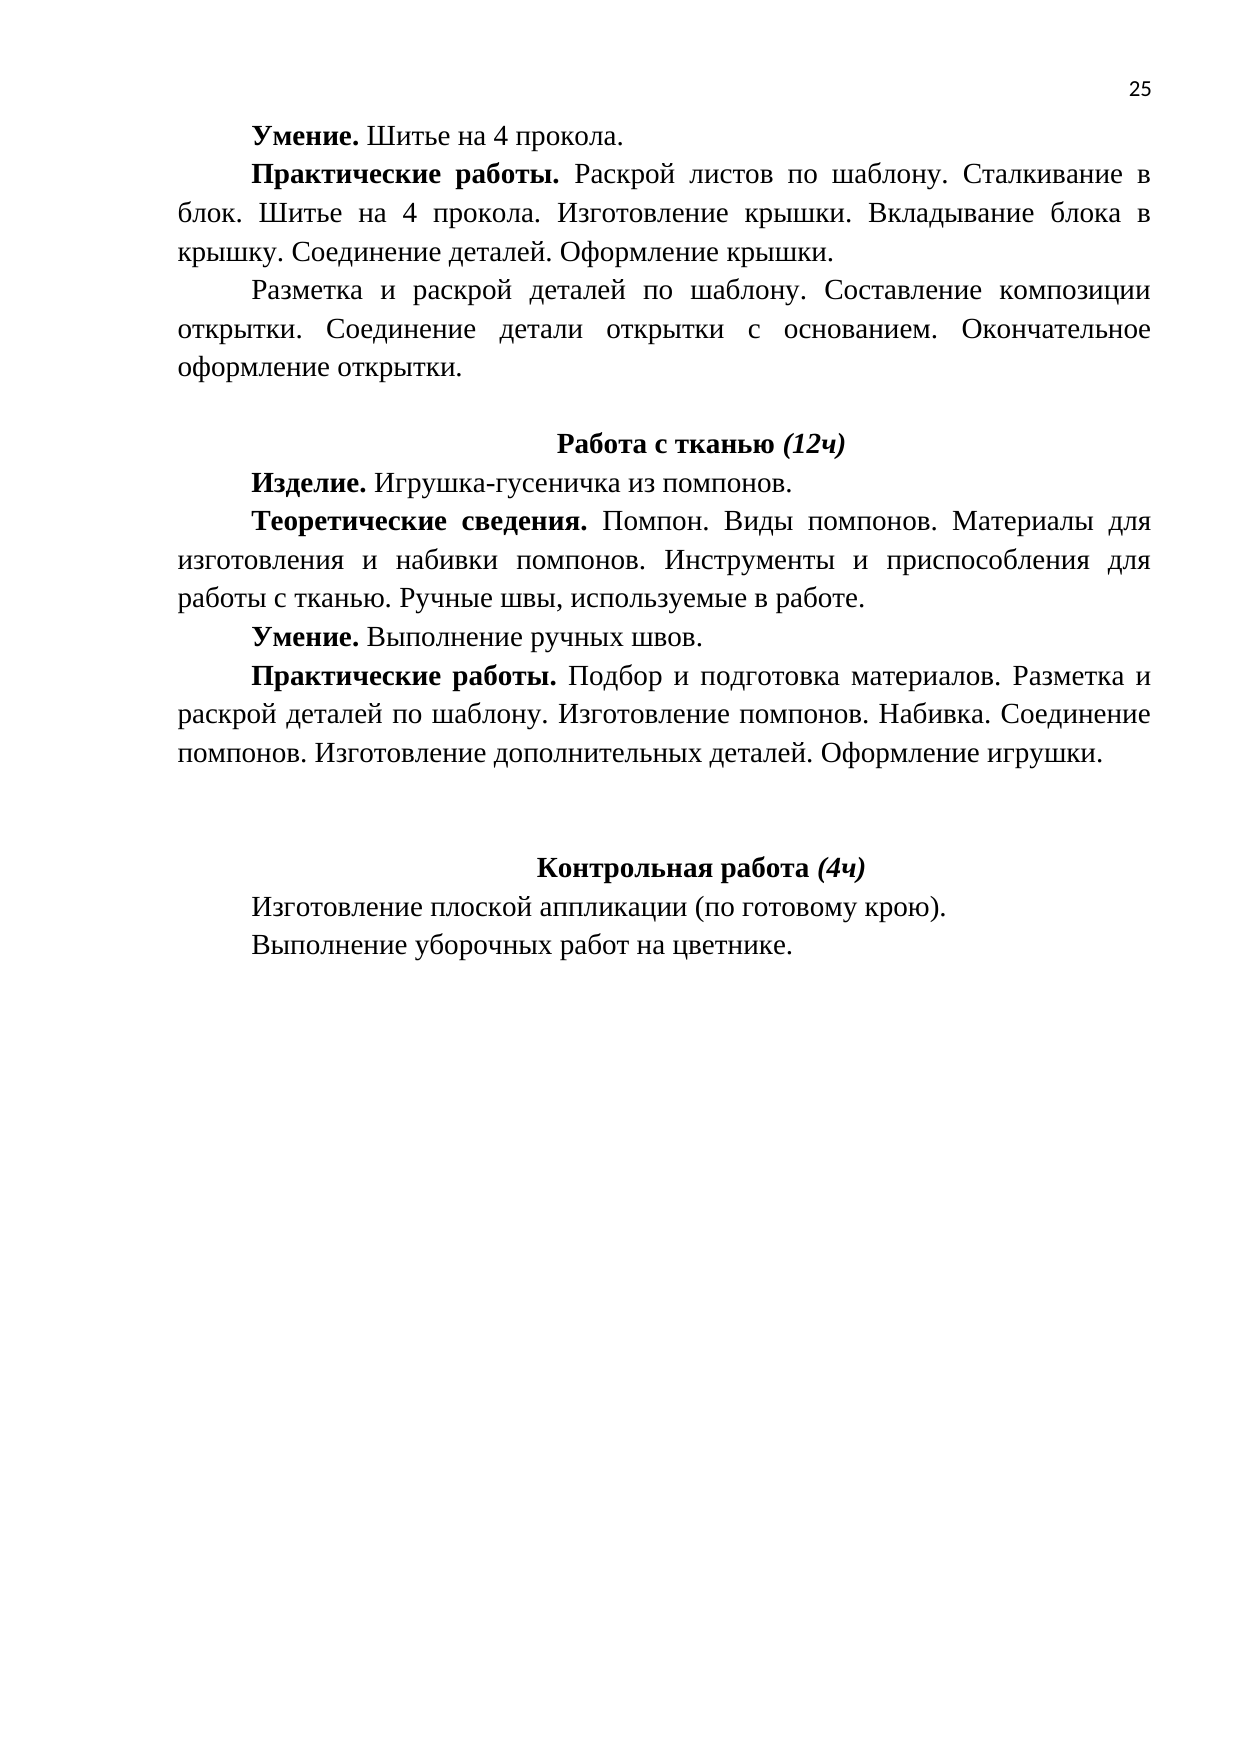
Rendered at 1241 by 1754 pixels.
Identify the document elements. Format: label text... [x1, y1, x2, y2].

text Практические работы. Подбор и подготовка материалов. Разметка и раскрой деталей по шаблону. Изготовление помпонов. Набивка. Соединение помпонов. Изготовление дополнительных деталей. Оформление игрушки. [177, 658, 1152, 768]
text Контрольная работа (4ч) [177, 850, 1152, 884]
text Умение. Шитье на 4 прокола. [177, 118, 1152, 152]
text Практические работы. Раскрой листов по шаблону. Сталкивание в блок. Шитье на 4 прокола. Изготовление крышки. Вкладывание блока в крышку. Соединение деталей. Оформление крышки. [177, 157, 1152, 267]
text Изготовление плоской аппликации (по готовому крою). [177, 889, 1152, 922]
text Теоретические сведения. Помпон. Виды помпонов. Материалы для изготовления и набивки помпонов. Инструменты и приспособления для работы с тканью. Ручные швы, используемые в работе. [177, 503, 1152, 614]
text Умение. Выполнение ручных швов. [177, 619, 1152, 653]
text Выполнение уборочных работ на цветнике. [177, 927, 1152, 961]
text Разметка и раскрой деталей по шаблону. Составление композиции открытки. Соединение детали открытки с основанием. Окончательное оформление открытки. [177, 272, 1152, 383]
text Работа с тканью (12ч) [177, 426, 1152, 460]
text Изделие. Игрушка-гусеничка из помпонов. [177, 465, 1152, 498]
